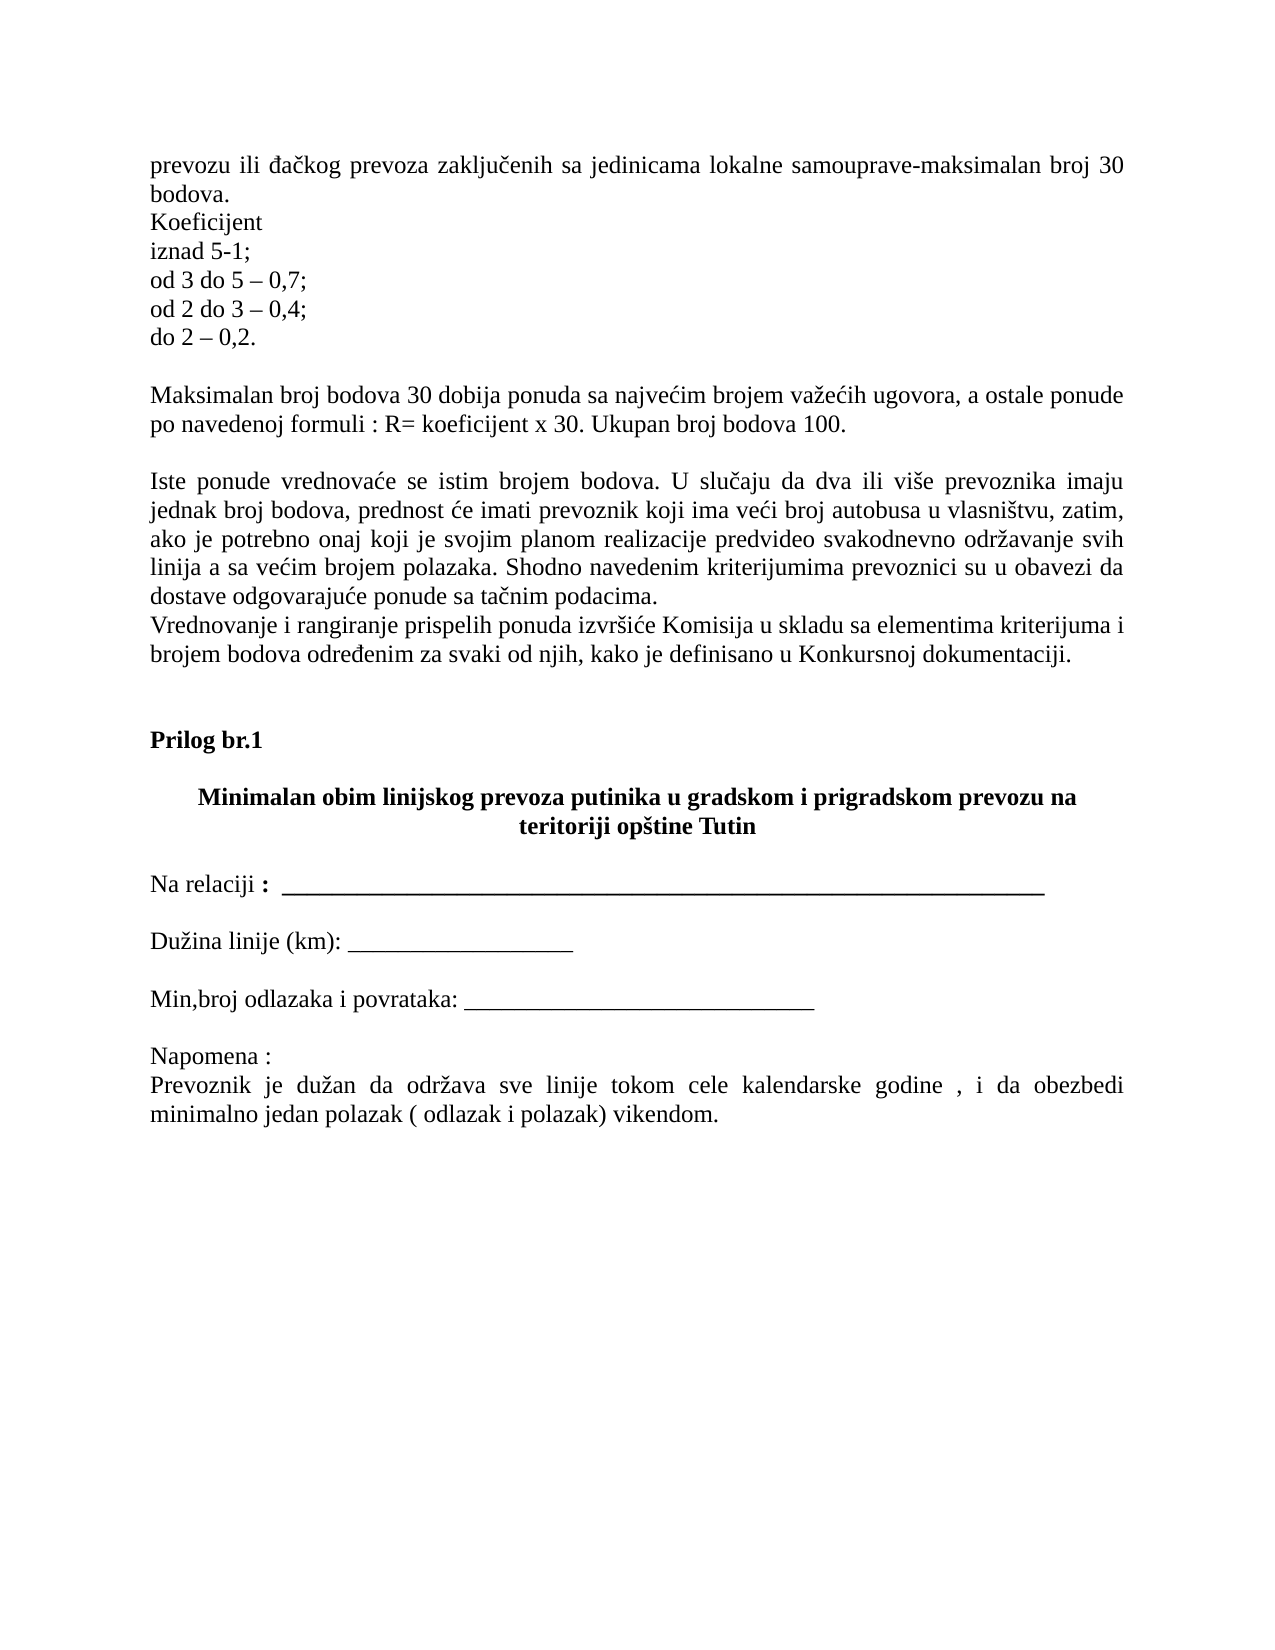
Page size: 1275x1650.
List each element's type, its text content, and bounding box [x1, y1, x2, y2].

text Vrednovanje i rangiranje prispelih ponuda izvršiće Komisija u skladu sa elementima kriterijuma i brojem bodova određenim za svaki od njih, kako je definisano u Konkursnoj dokumentaciji. [150, 610, 1125, 667]
text Na relaciji : _____________________________________________________________ [150, 869, 1125, 897]
text Prevoznik je dužan da održava sve linije tokom cele kalendarske godine , i da obezbedi minimalno jedan polazak ( odlazak i polazak) vikendom. [150, 1070, 1125, 1127]
text od 3 do 5 – 0,7; [150, 265, 1125, 294]
text Minimalan obim linijskog prevoza putinika u gradskom i prigradskom prevozu na [150, 782, 1125, 811]
text do 2 – 0,2. [150, 322, 1125, 351]
text Koeficijent [150, 207, 1125, 236]
text Min,broj odlazaka i povrataka: ____________________________ [150, 984, 1125, 1012]
text Prilog br.1 [150, 725, 1125, 754]
text iznad 5-1; [150, 236, 1125, 265]
text Napomena : [150, 1041, 1125, 1070]
text Maksimalan broj bodova 30 dobija ponuda sa najvećim brojem važećih ugovora, a ostale ponude po navedenoj formuli : R= koeficijent x 30. Ukupan broj bodova 100. [150, 380, 1125, 437]
text teritoriji opštine Tutin [150, 811, 1125, 840]
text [150, 150, 1125, 207]
text Iste ponude vrednovaće se istim brojem bodova. U slučaju da dva ili više prevoznika imaju jednak broj bodova, prednost će imati prevoznik koji ima veći broj autobusa u vlasništvu, zatim, ako je potrebno onaj koji je svojim planom realizacije predvideo svakodnevno održavanje svih linija a sa većim brojem polazaka. Shodno navedenim kriterijumima prevoznici su u obavezi da dostave odgovarajuće ponude sa tačnim podacima. [150, 466, 1125, 610]
text od 2 do 3 – 0,4; [150, 294, 1125, 322]
text Dužina linije (km): __________________ [150, 926, 1125, 955]
